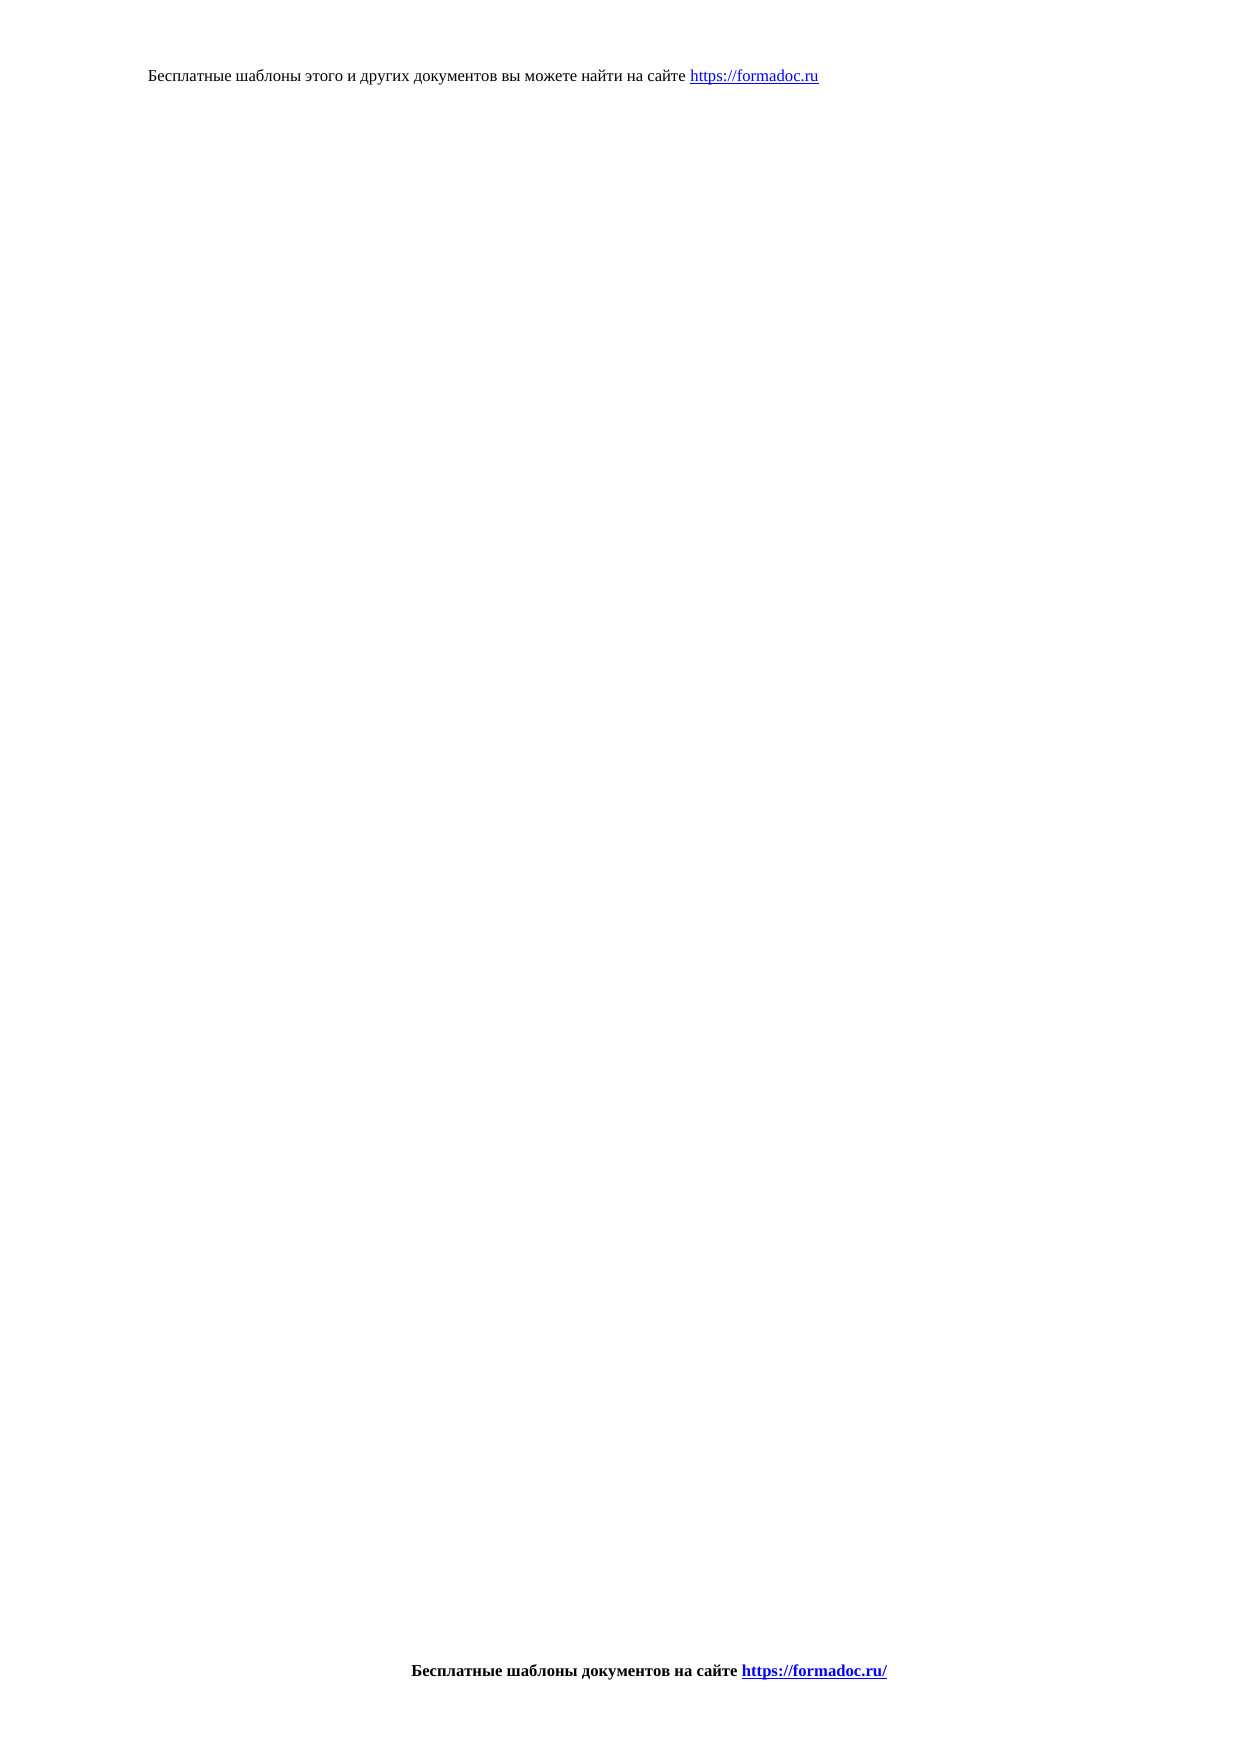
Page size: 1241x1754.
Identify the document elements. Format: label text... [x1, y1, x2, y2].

text Бесплатные шаблоны этого и других документов вы можете найти на сайте https://formadoc.ru [148, 66, 1150, 85]
